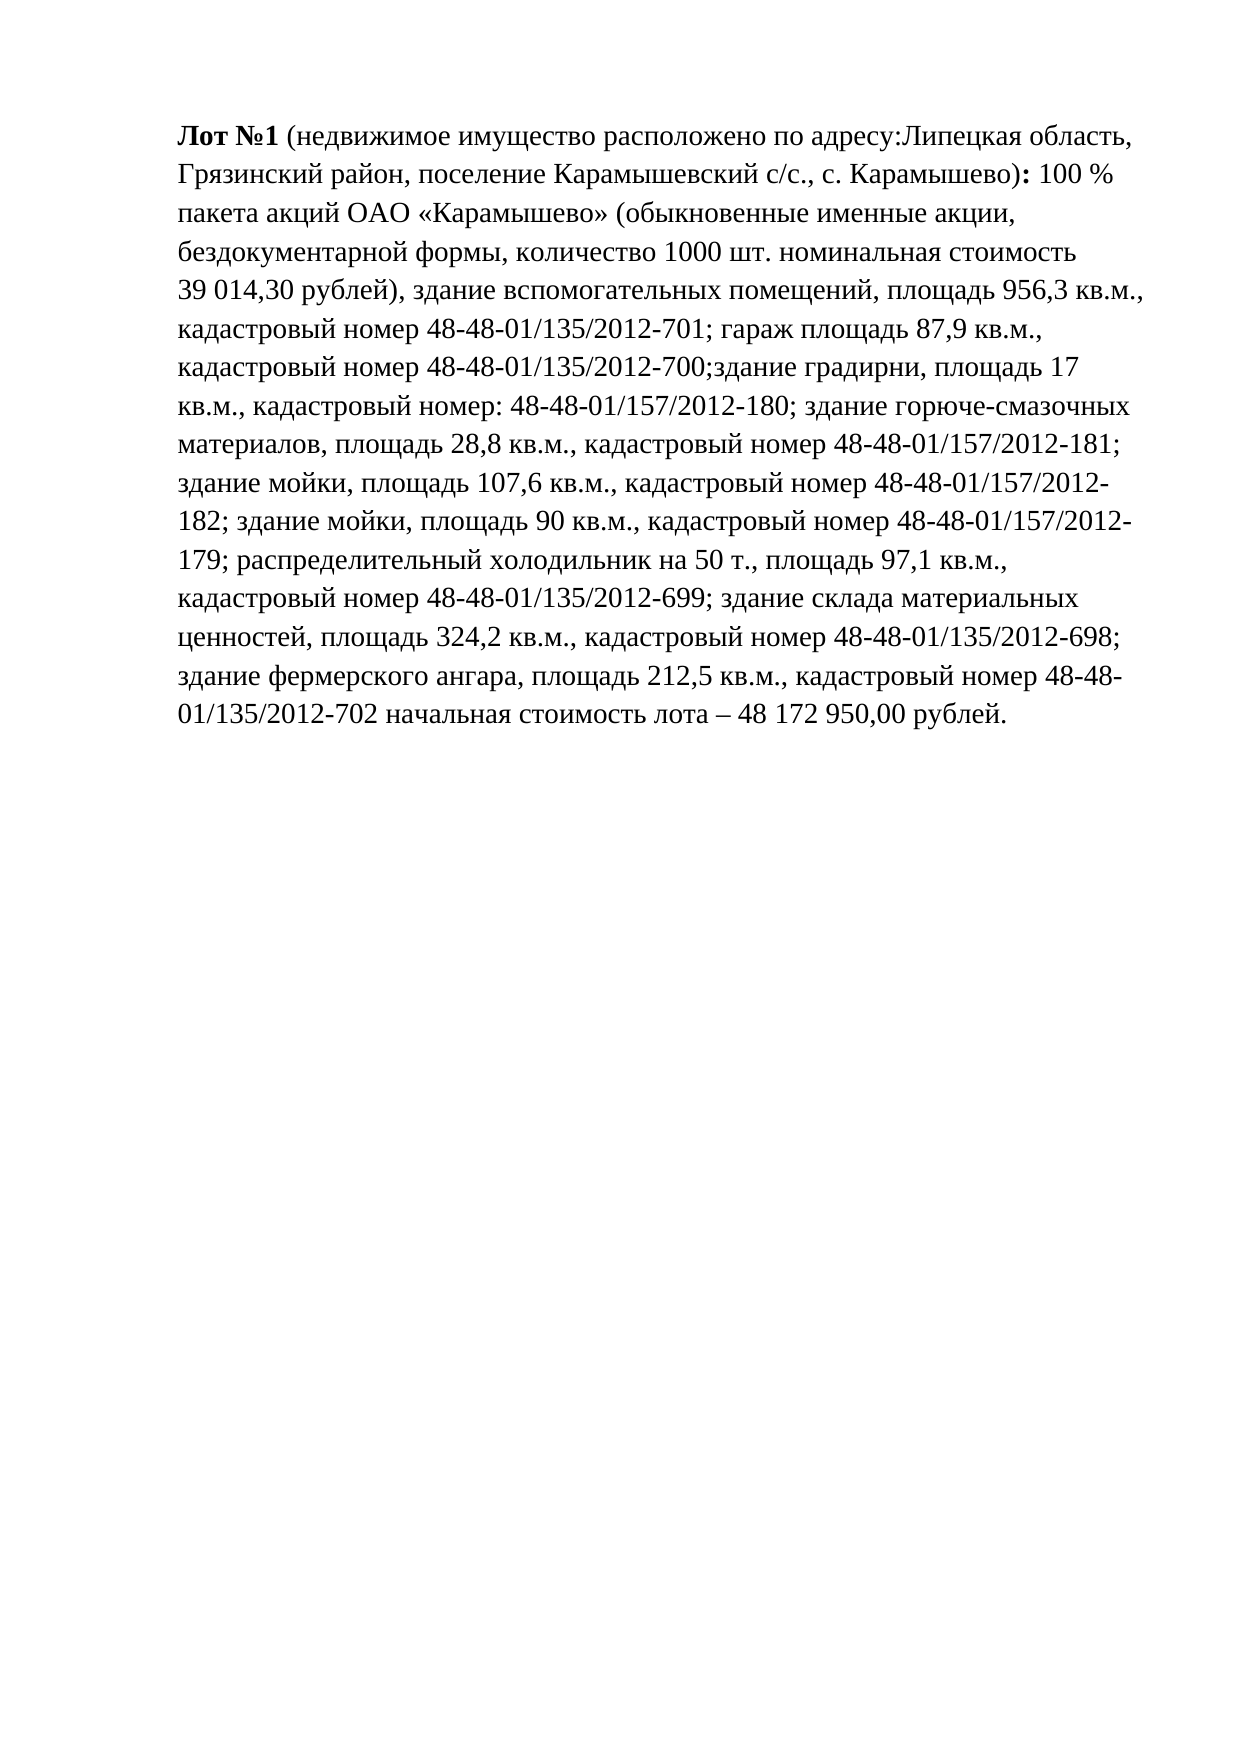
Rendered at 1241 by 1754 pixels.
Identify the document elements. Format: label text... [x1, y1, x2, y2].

text Лот №1 (недвижимое имущество расположено по адресу:Липецкая область, Грязинский район, поселение Карамышевский с/с., с. Карамышево): 100 % пакета акций ОАО «Карамышево» (обыкновенные именные акции, бездокументарной формы, количество 1000 шт. номинальная стоимость 39 014,30 рублей), здание вспомогательных помещений, площадь 956,3 кв.м., кадастровый номер 48-48-01/135/2012-701; гараж площадь 87,9 кв.м., кадастровый номер 48-48-01/135/2012-700;здание градирни, площадь 17 кв.м., кадастровый номер: 48-48-01/157/2012-180; здание горюче-смазочных материалов, площадь 28,8 кв.м., кадастровый номер 48-48-01/157/2012-181; здание мойки, площадь 107,6 кв.м., кадастровый номер 48-48-01/157/2012-182; здание мойки, площадь 90 кв.м., кадастровый номер 48-48-01/157/2012-179; распределительный холодильник на 50 т., площадь 97,1 кв.м., кадастровый номер 48-48-01/135/2012-699; здание склада материальных ценностей, площадь 324,2 кв.м., кадастровый номер 48-48-01/135/2012-698; здание фермерского ангара, площадь 212,5 кв.м., кадастровый номер 48-48-01/135/2012-702 начальная стоимость лота – 48 172 950,00 рублей. [177, 118, 1152, 730]
